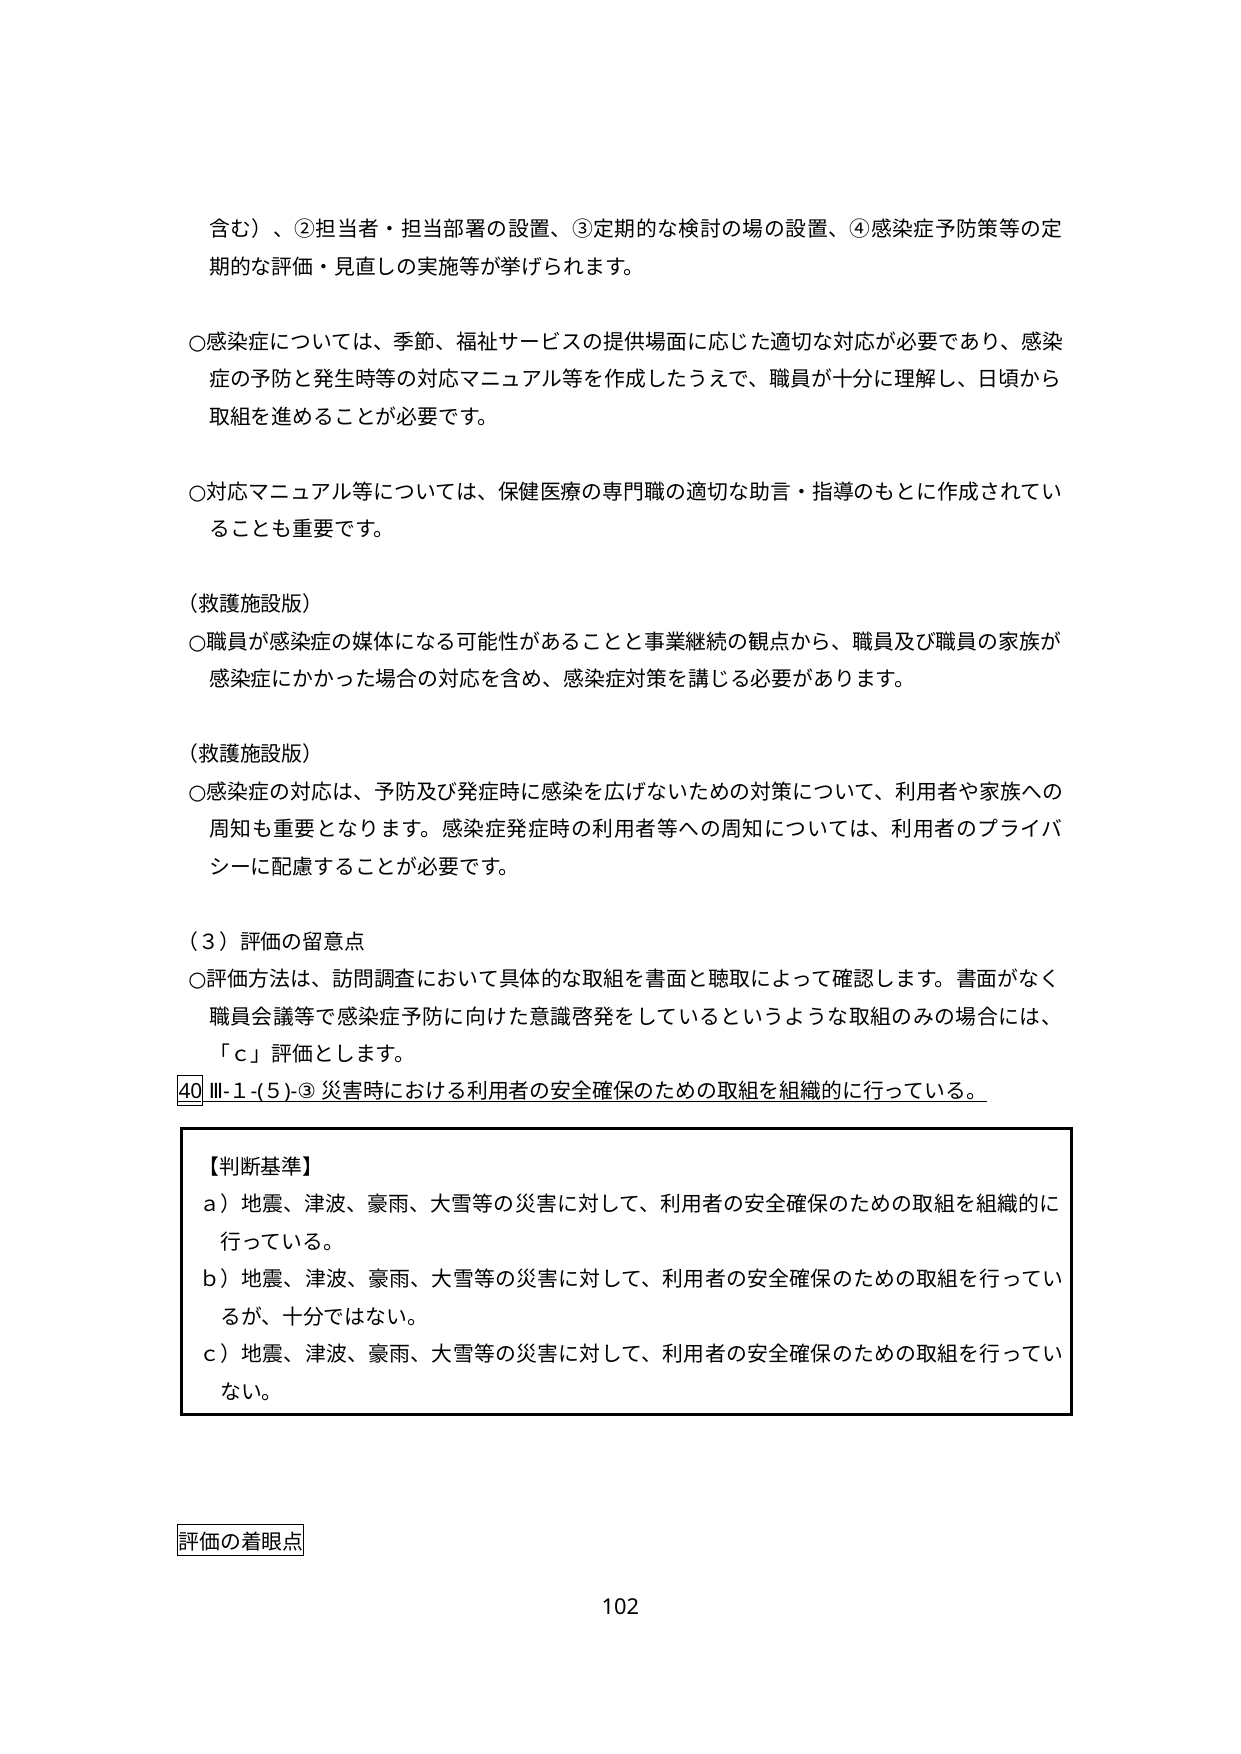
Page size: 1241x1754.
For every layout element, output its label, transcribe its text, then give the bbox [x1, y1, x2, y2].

text ○感染症については、季節、福祉サービスの提供場面に応じた適切な対応が必要であり、感染症の予防と発生時等の対応マニュアル等を作成したうえで、職員が十分に理解し、日頃から取組を進めることが必要です。 [188, 321, 1063, 434]
text （救護施設版） [177, 584, 1063, 621]
text （３）評価の留意点 [177, 921, 1063, 959]
text 【判断基準】 [183, 1146, 1063, 1184]
text 評価の着眼点 [177, 1521, 1063, 1559]
text ○職員が感染症の媒体になる可能性があることと事業継続の観点から、職員及び職員の家族が感染症にかかった場合の対応を含め、感染症対策を講じる必要があります。 [188, 621, 1063, 696]
text ｃ）地震、津波、豪雨、大雪等の災害に対して、利用者の安全確保のための取組を行っていない。 [199, 1334, 1063, 1409]
text ○評価方法は、訪問調査において具体的な取組を書面と聴取によって確認します。書面がなく職員会議等で感染症予防に向けた意識啓発をしているというような取組のみの場合には、「ｃ」評価とします。 [188, 959, 1063, 1071]
text ○対応マニュアル等については、保健医療の専門職の適切な助言・指導のもとに作成されていることも重要です。 [188, 471, 1063, 546]
text ○感染症の対応は、予防及び発症時に感染を広げないための対策について、利用者や家族への周知も重要となります。感染症発症時の利用者等への周知については、利用者のプライバシーに配慮することが必要です。 [188, 771, 1063, 884]
text ａ）地震、津波、豪雨、大雪等の災害に対して、利用者の安全確保のための取組を組織的に行っている。 [199, 1184, 1063, 1259]
text 40 Ⅲ-１-(５)-③ 災害時における利用者の安全確保のための取組を組織的に行っている。 [177, 1071, 1063, 1109]
text ｂ）地震、津波、豪雨、大雪等の災害に対して、利用者の安全確保のための取組を行っているが、十分ではない。 [199, 1259, 1063, 1334]
text （救護施設版） [177, 734, 1063, 771]
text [188, 209, 1063, 284]
